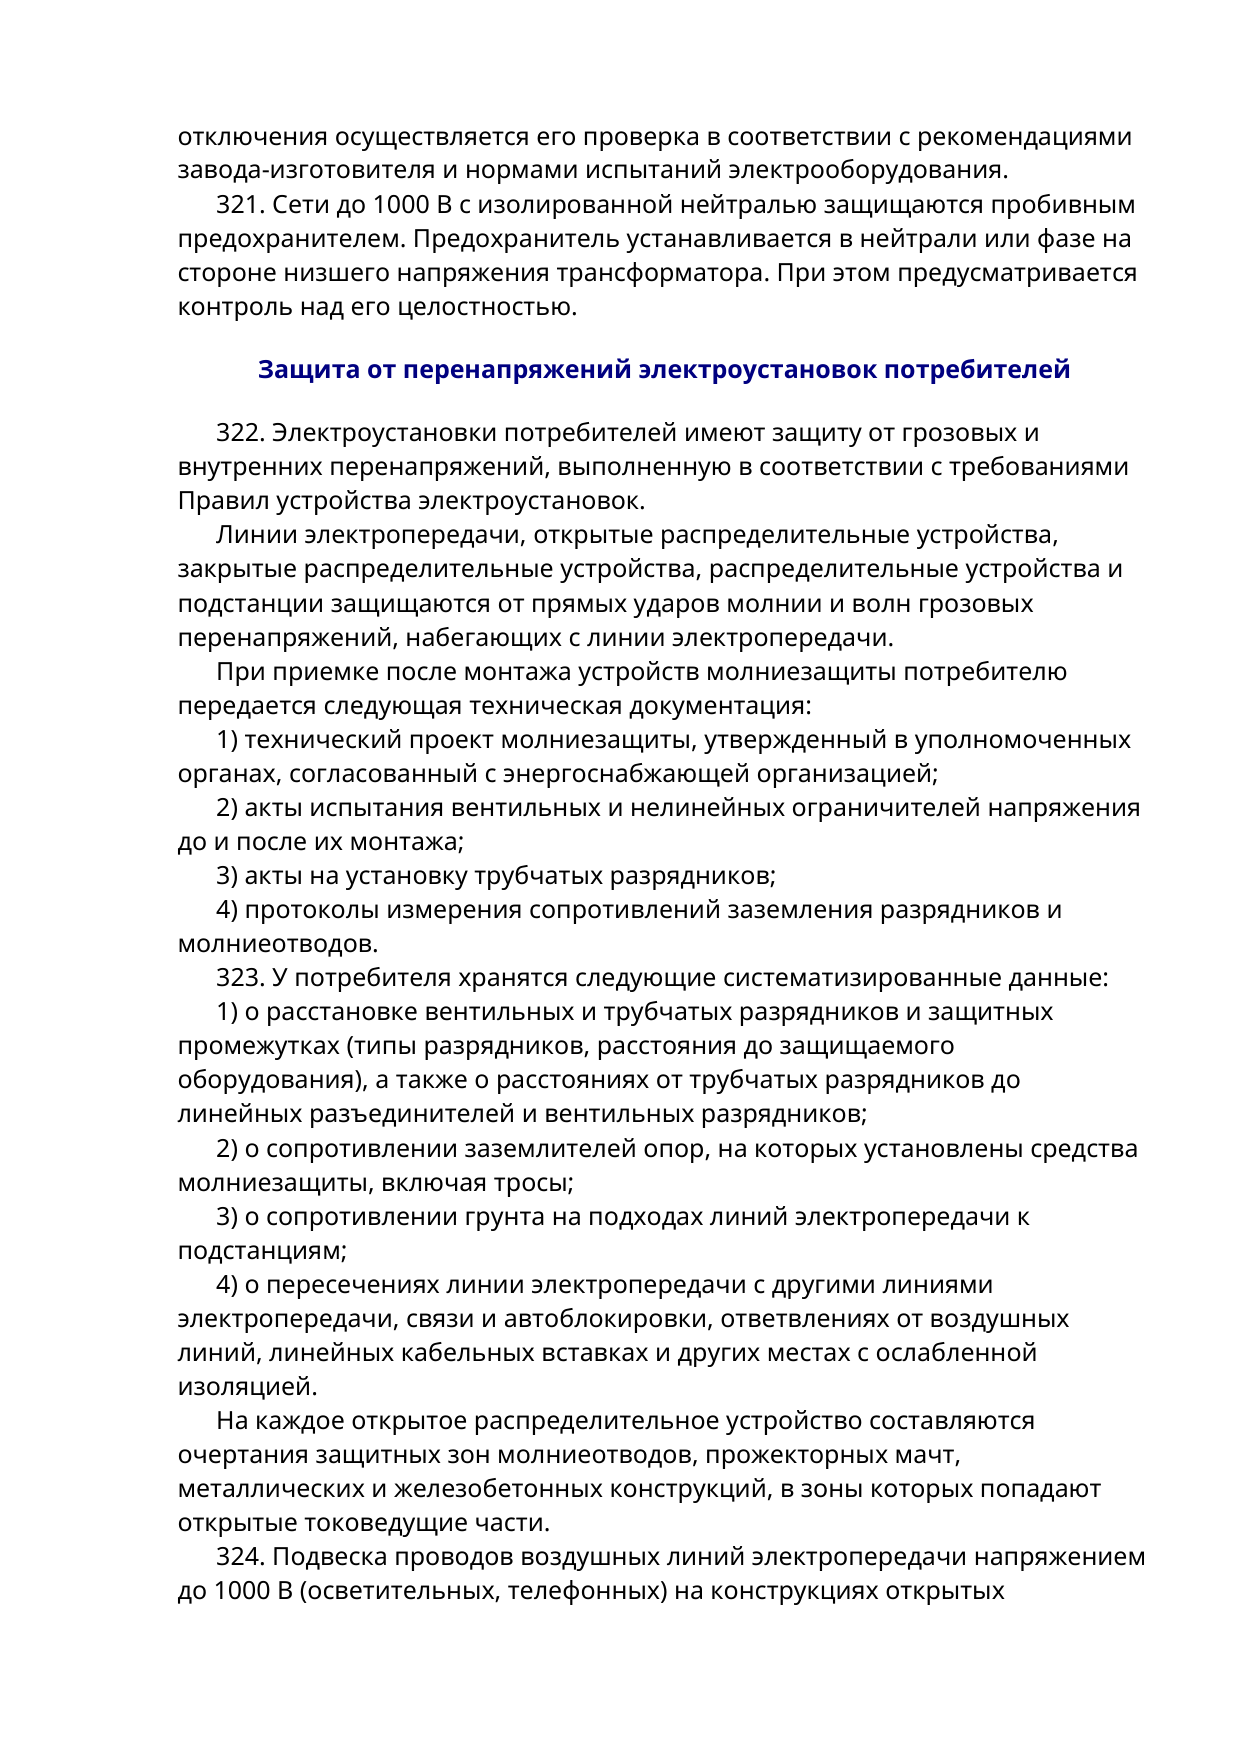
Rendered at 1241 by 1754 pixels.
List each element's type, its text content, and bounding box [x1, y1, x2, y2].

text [177, 415, 1152, 1607]
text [177, 118, 1152, 322]
text Защита от перенапряжений электроустановок потребителей [177, 352, 1152, 386]
